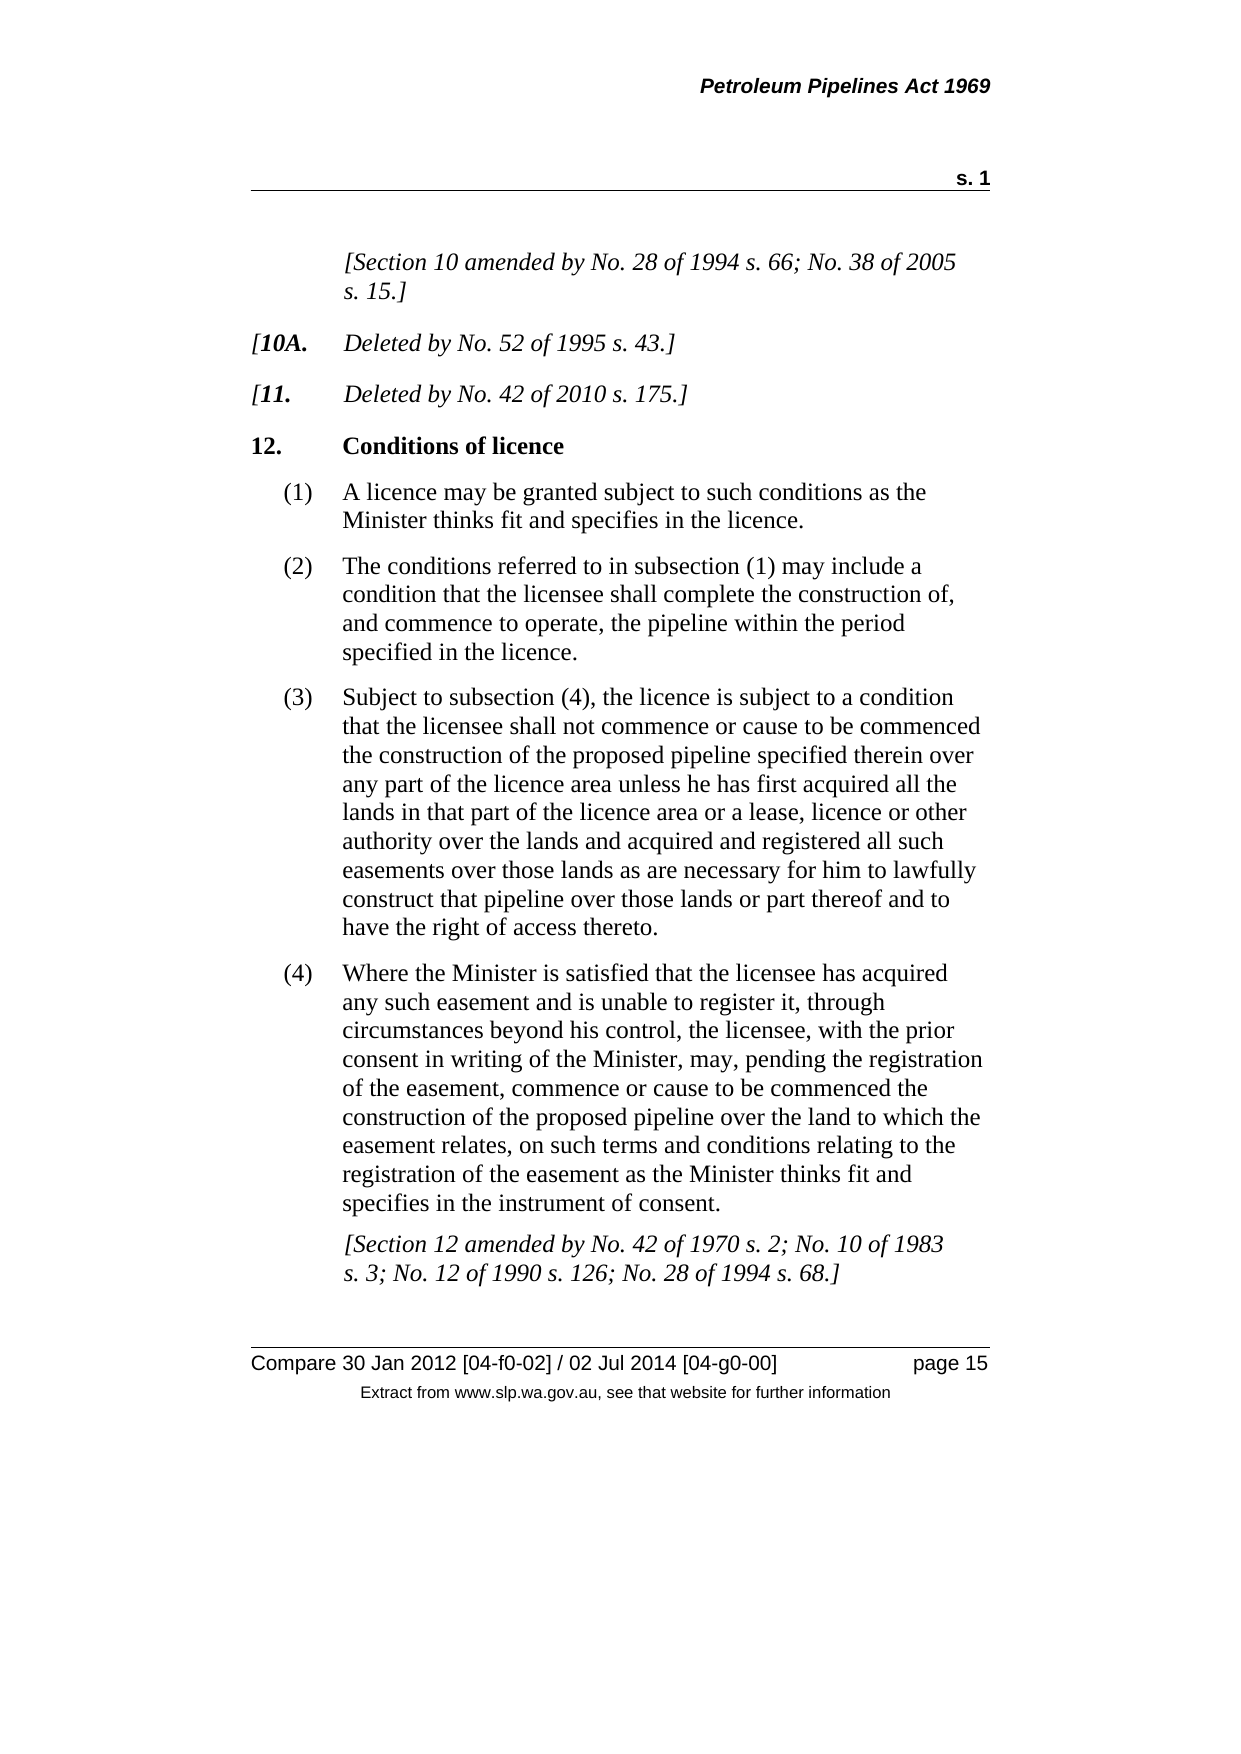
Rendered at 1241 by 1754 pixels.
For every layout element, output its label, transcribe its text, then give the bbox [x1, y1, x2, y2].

text (4) Where the Minister is satisfied that the licensee has acquired any such easement and is unable to register it, through circumstances beyond his control, the licensee, with the prior consent in writing of the Minister, may, pending the registration of the easement, commence or cause to be commenced the construction of the proposed pipeline over the land to which the easement relates, on such terms and conditions relating to the registration of the easement as the Minister thinks fit and specifies in the instrument of consent. [251, 958, 990, 1217]
text (1) A licence may be granted subject to such conditions as the Minister thinks fit and specifies in the licence. [251, 477, 990, 534]
text [Section 12 amended by No. 42 of 1970 s. 2; No. 10 of 1983 s. 3; No. 12 of 1990 s. 126; No. 28 of 1994 s. 68.] [251, 1229, 990, 1287]
text [10A. Deleted by No. 52 of 1995 s. 43.] [251, 328, 990, 357]
text (2) The conditions referred to in subsection (1) may include a condition that the licensee shall complete the construction of, and commence to operate, the pipeline within the period specified in the licence. [251, 551, 990, 666]
subtitle 12. Conditions of licence [251, 431, 990, 460]
text [11. Deleted by No. 42 of 2010 s. 175.] [251, 379, 990, 408]
text [Section 10 amended by No. 28 of 1994 s. 66; No. 38 of 2005 s. 15.] [251, 247, 990, 305]
text (3) Subject to subsection (4), the licence is subject to a condition that the licensee shall not commence or cause to be commenced the construction of the proposed pipeline specified therein over any part of the licence area unless he has first acquired all the lands in that part of the licence area or a lease, licence or other authority over the lands and acquired and registered all such easements over those lands as are necessary for him to lawfully construct that pipeline over those lands or part thereof and to have the right of access thereto. [251, 682, 990, 941]
